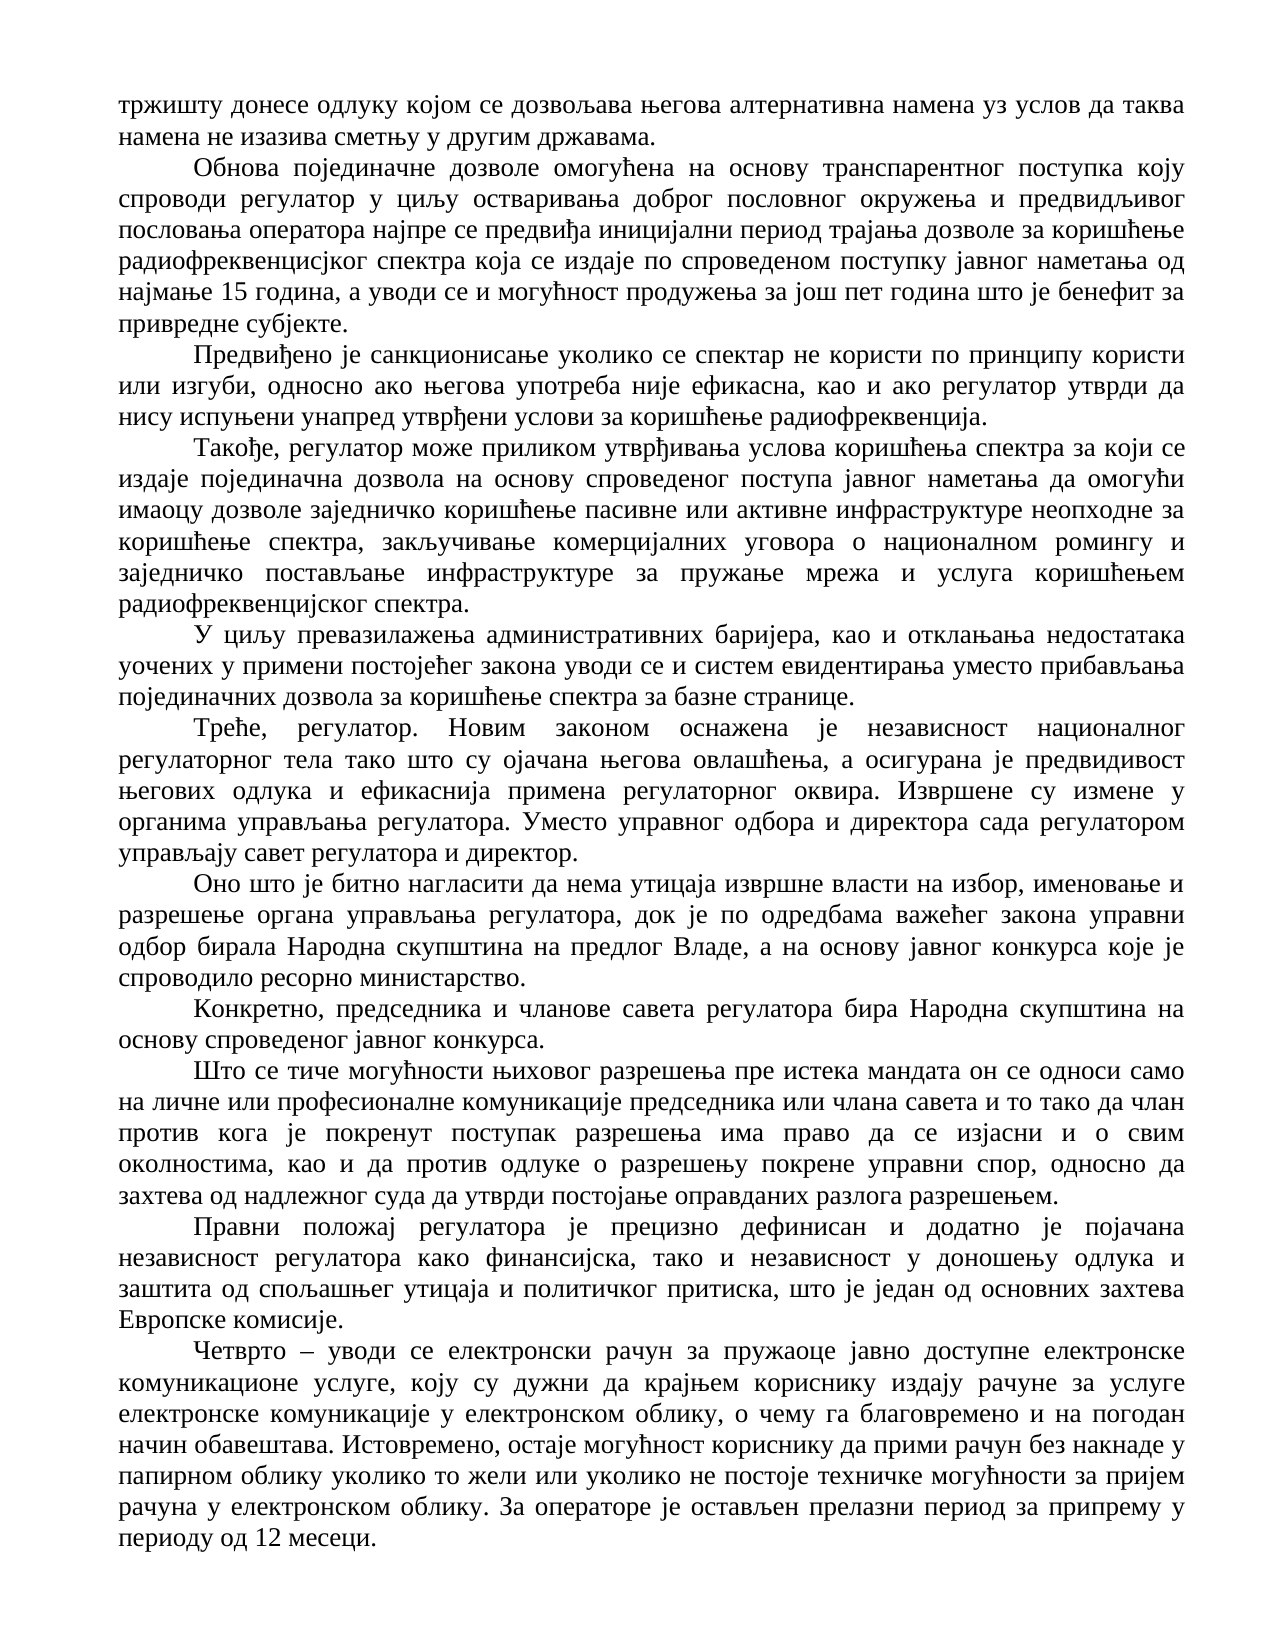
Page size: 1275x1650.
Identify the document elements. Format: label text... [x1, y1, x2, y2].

text Четврто – уводи се електронски рачун за пружаоце јавно доступне електронске комуникационе услуге, коју су дужни да крајњем кориснику издају рачуне за услуге електронске комуникације у електронском облику, о чему га благовремено и на погодан начин обавештава. Истовремено, остаје могућност кориснику да прими рачун без накнаде у папирном облику уколико то жели или уколико не постоје техничке могућности за пријем рачуна у електронском облику. За операторе је остављен прелазни период за припрему у периоду од 12 месеци. [118, 1334, 1186, 1552]
text Конкретно, председника и чланове савета регулатора бира Народна скупштина на основу спроведеног јавног конкурса. [118, 992, 1186, 1054]
text Правни положај регулатора је прецизно дефинисан и додатно је појачана независност регулатора како финансијска, тако и независност у доношењу одлука и заштита од спољашњег утицаја и политичког притиска, што је један од основних захтева Европске комисије. [118, 1210, 1186, 1334]
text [118, 89, 1186, 151]
text Предвиђено је санкционисање уколико се спектар не користи по принципу користи или изгуби, односно ако његова употреба није ефикасна, као и ако регулатор утврди да нису испуњени унапред утврђени услови за коришћење радиофреквенција. [118, 338, 1186, 431]
text Треће, регулатор. Новим законом оснажена је независност националног регулаторног тела тако што су ојачана његова овлашћења, а осигурана је предвидивост његових одлука и ефикаснија примена регулаторног оквира. Извршене су измене у органима управљања регулатора. Уместо управног одбора и директора сада регулатором управљају савет регулатора и директор. [118, 712, 1186, 867]
text Оно што је битно нагласити да нема утицаја извршне власти на избор, именовање и разрешење органа управљања регулатора, док је по одредбама важећег закона управни одбор бирала Народна скупштина на предлог Владе, а на основу јавног конкурса које је спроводило ресорно министарство. [118, 867, 1186, 992]
text Што се тиче могућности њиховог разрешења пре истека мандата он се односи само на личне или професионалне комуникације председника или члана савета и то тако да члан против кога је покренут поступак разрешења има право да се изјасни и о свим околностима, као и да против одлуке о разрешењу покрене управни спор, односно да захтева од надлежног суда да утврди постојање оправданих разлога разрешењем. [118, 1054, 1186, 1210]
text Такође, регулатор може приликом утврђивања услова коришћења спектра за који се издаје појединачна дозвола на основу спроведеног поступа јавног наметања да омогући имаоцу дозволе заједничко коришћење пасивне или активне инфраструктуре неопходне за коришћење спектра, закључивање комерцијалних уговора о националном ромингу и заједничко постављање инфраструктуре за пружање мрежа и услуга коришћењем радиофреквенцијског спектра. [118, 431, 1186, 618]
text Обнова појединачне дозволе омогућена на основу транспарентног поступка коју спроводи регулатор у циљу остваривања доброг пословног окружења и предвидљивог пословања оператора најпре се предвиђа иницијални период трајања дозволе за коришћење радиофреквенцисјког спектра која се издаје по спроведеном поступку јавног наметања од најмање 15 година, а уводи се и могућност продужења за још пет година што је бенефит за привредне субјекте. [118, 151, 1186, 338]
text У циљу превазилажења административних баријера, као и отклањања недостатака уочених у примени постојећег закона уводи се и систем евидентирања уместо прибављања појединачних дозвола за коришћење спектра за базне странице. [118, 618, 1186, 712]
